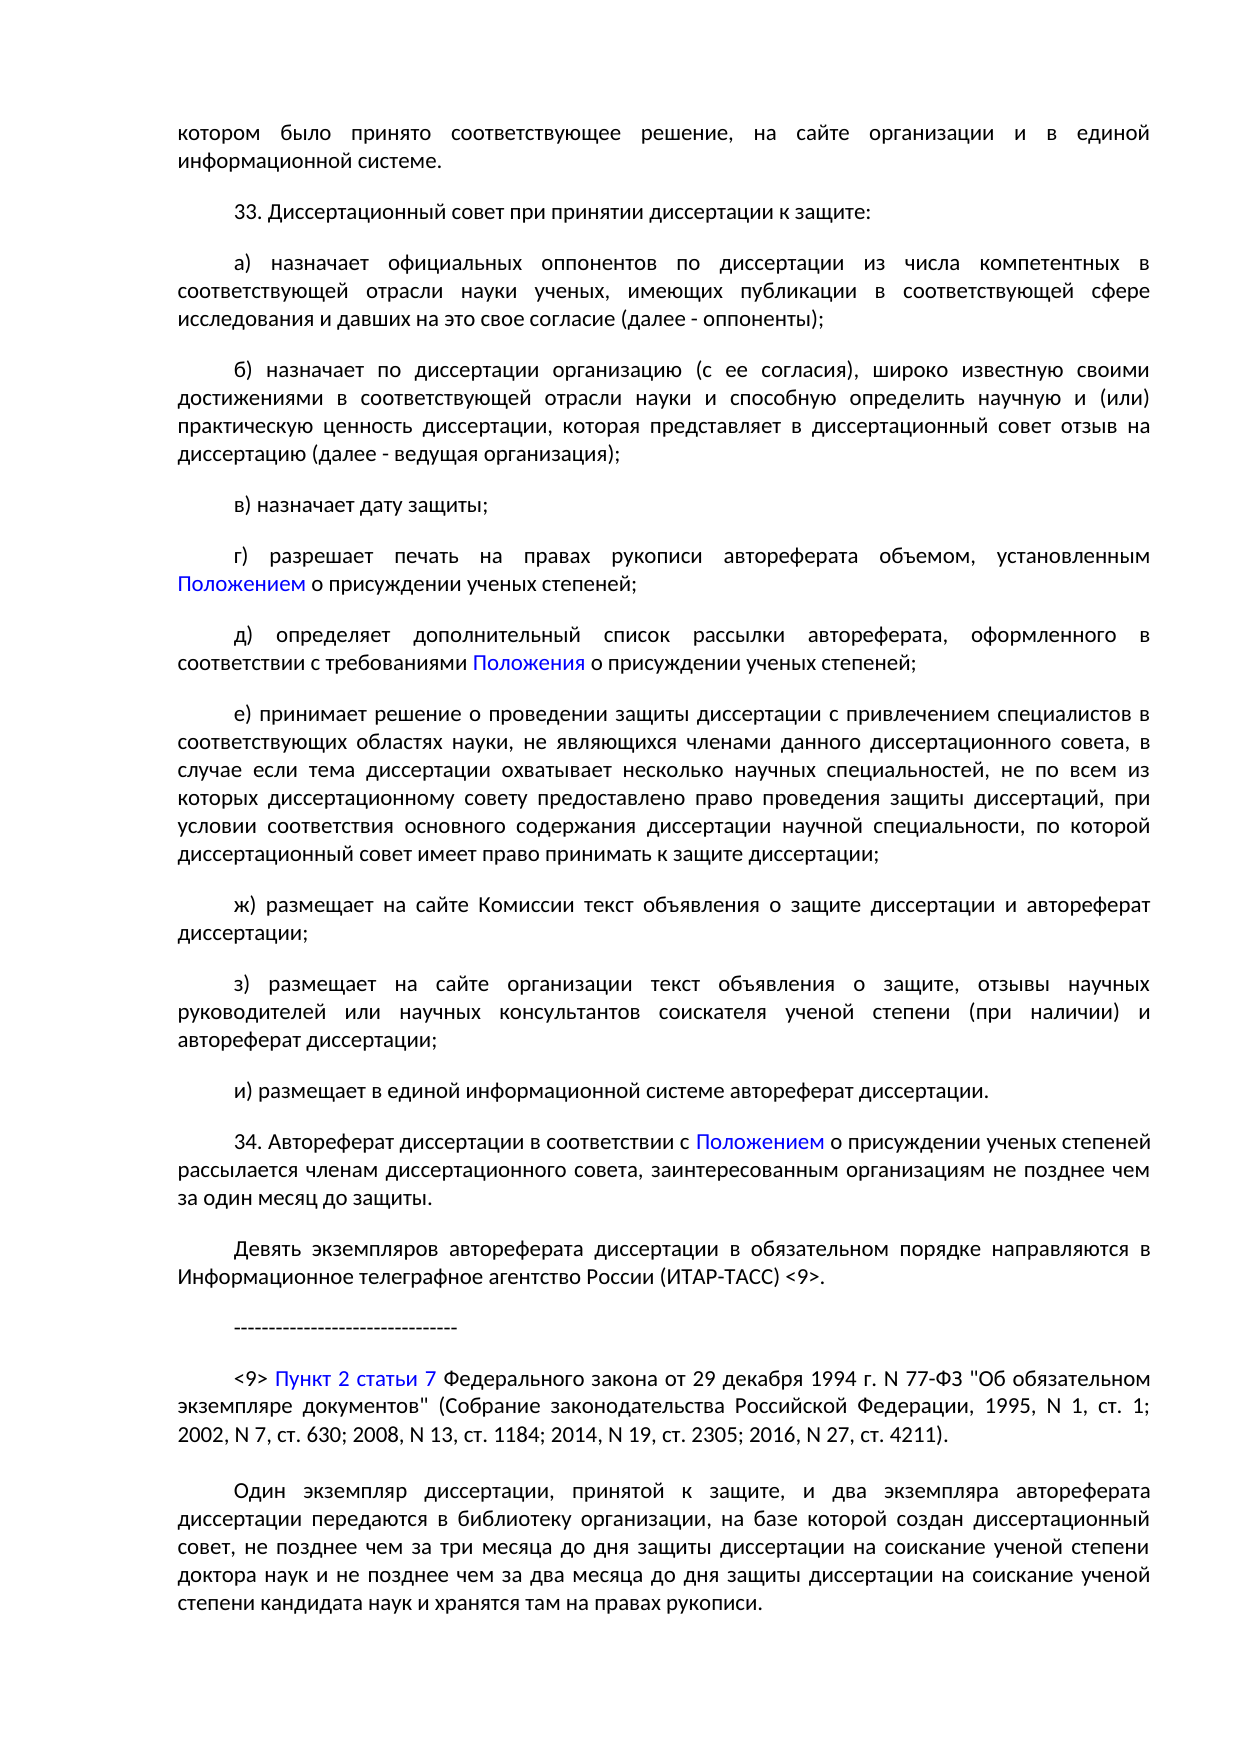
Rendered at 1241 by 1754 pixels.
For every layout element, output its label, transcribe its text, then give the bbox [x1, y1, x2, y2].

text з) размещает на сайте организации текст объявления о защите, отзывы научных руководителей или научных консультантов соискателя ученой степени (при наличии) и автореферат диссертации; [177, 969, 1152, 1053]
text <9> Пункт 2 статьи 7 Федерального закона от 29 декабря 1994 г. N 77-ФЗ "Об обязательном экземпляре документов" (Собрание законодательства Российской Федерации, 1995, N 1, ст. 1; 2002, N 7, ст. 630; 2008, N 13, ст. 1184; 2014, N 19, ст. 2305; 2016, N 27, ст. 4211). [177, 1364, 1152, 1448]
text Девять экземпляров автореферата диссертации в обязательном порядке направляются в Информационное телеграфное агентство России (ИТАР-ТАСС) <9>. [177, 1234, 1152, 1290]
text д) определяет дополнительный список рассылки автореферата, оформленного в соответствии с требованиями Положения о присуждении ученых степеней; [177, 620, 1152, 676]
text е) принимает решение о проведении защиты диссертации с привлечением специалистов в соответствующих областях науки, не являющихся членами данного диссертационного совета, в случае если тема диссертации охватывает несколько научных специальностей, не по всем из которых диссертационному совету предоставлено право проведения защиты диссертаций, при условии соответствия основного содержания диссертации научной специальности, по которой диссертационный совет имеет право принимать к защите диссертации; [177, 699, 1152, 867]
text 34. Автореферат диссертации в соответствии с Положением о присуждении ученых степеней рассылается членам диссертационного совета, заинтересованным организациям не позднее чем за один месяц до защиты. [177, 1127, 1152, 1211]
text 33. Диссертационный совет при принятии диссертации к защите: [177, 197, 1152, 225]
text Один экземпляр диссертации, принятой к защите, и два экземпляра автореферата диссертации передаются в библиотеку организации, на базе которой создан диссертационный совет, не позднее чем за три месяца до дня защиты диссертации на соискание ученой степени доктора наук и не позднее чем за два месяца до дня защиты диссертации на соискание ученой степени кандидата наук и хранятся там на правах рукописи. [177, 1476, 1152, 1616]
text а) назначает официальных оппонентов по диссертации из числа компетентных в соответствующей отрасли науки ученых, имеющих публикации в соответствующей сфере исследования и давших на это свое согласие (далее - оппоненты); [177, 248, 1152, 332]
text в) назначает дату защиты; [177, 490, 1152, 518]
text и) размещает в единой информационной системе автореферат диссертации. [177, 1076, 1152, 1104]
text г) разрешает печать на правах рукописи автореферата объемом, установленным Положением о присуждении ученых степеней; [177, 541, 1152, 597]
text -------------------------------- [177, 1313, 1152, 1341]
text б) назначает по диссертации организацию (с ее согласия), широко известную своими достижениями в соответствующей отрасли науки и способную определить научную и (или) практическую ценность диссертации, которая представляет в диссертационный совет отзыв на диссертацию (далее - ведущая организация); [177, 355, 1152, 467]
text ж) размещает на сайте Комиссии текст объявления о защите диссертации и автореферат диссертации; [177, 890, 1152, 946]
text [177, 118, 1152, 174]
